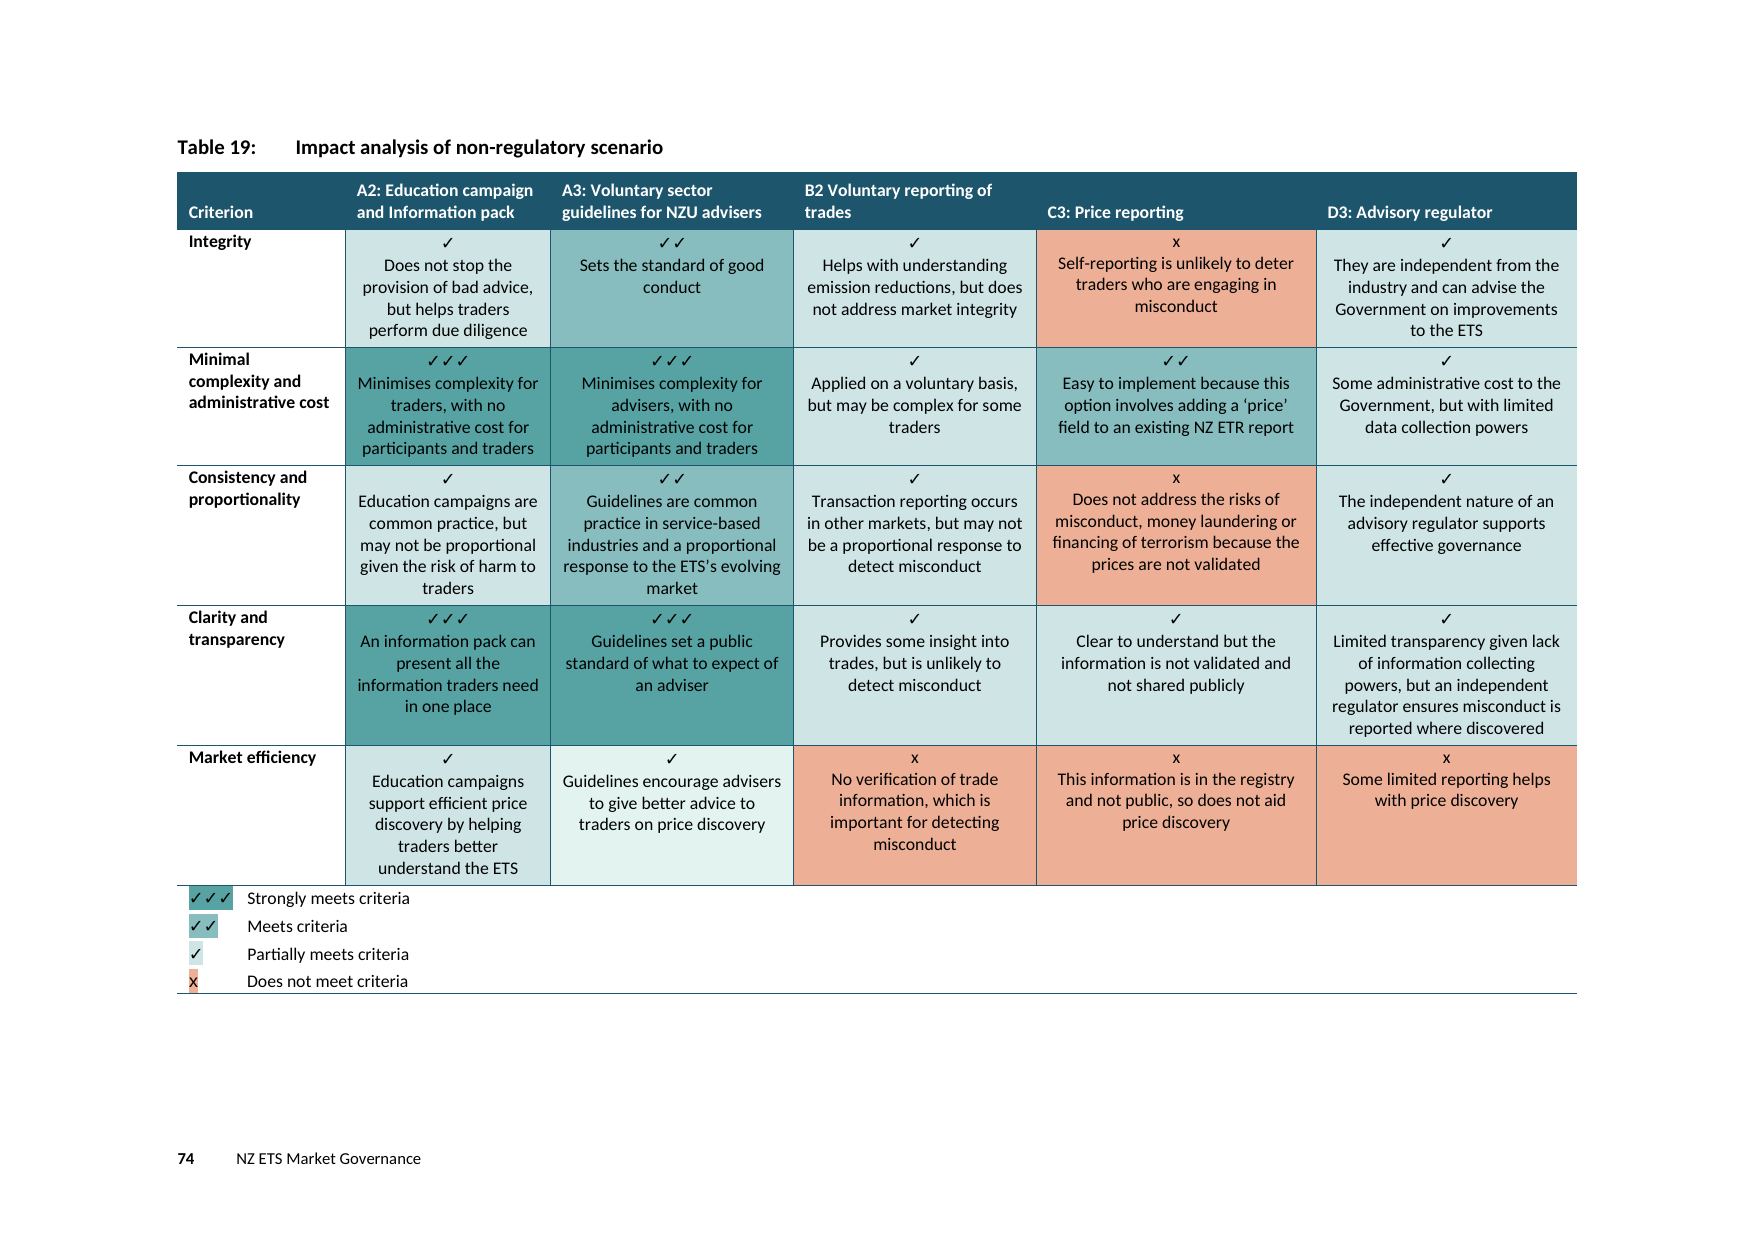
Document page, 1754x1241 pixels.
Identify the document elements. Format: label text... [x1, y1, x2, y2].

table_header Criterion [177, 173, 345, 229]
table_cell Clarity and transparency [177, 606, 345, 745]
table_header D3: Advisory regulator [1317, 173, 1577, 229]
table_cell ✓✓✓ Minimises complexity for advisers, with no administrative cost for participants and traders [551, 348, 793, 465]
table_cell ✓ Helps with understanding emission reductions, but does not address market integrity [794, 230, 1036, 347]
table_cell ✓✓ Easy to implement because this option involves adding a ‘price’ field to an existing NZ ETR report [1037, 348, 1316, 465]
table_cell ✓✓ Sets the standard of good conduct [551, 230, 793, 347]
table_cell x Does not address the risks of misconduct, money laundering or financing of terrorism because the prices are not validated [1037, 466, 1316, 605]
table_cell ✓ The independent nature of an advisory regulator supports effective governance [1317, 466, 1577, 605]
table_cell x Self-reporting is unlikely to deter traders who are engaging in misconduct [1037, 230, 1316, 347]
table_cell Market efficiency [177, 746, 345, 885]
subtitle Table 19: Impact analysis of non-regulatory scenario [177, 131, 1577, 160]
table_cell ✓ Limited transparency given lack of information collecting powers, but an independent regulator ensures misconduct is reported where discovered [1317, 606, 1577, 745]
table_cell ✓ Guidelines encourage advisers to give better advice to traders on price discovery [551, 746, 793, 885]
table_cell x No verification of trade information, which is important for detecting misconduct [794, 746, 1036, 885]
table_cell ✓ Some administrative cost to the Government, but with limited data collection powers [1317, 348, 1577, 465]
table_cell ✓ They are independent from the industry and can advise the Government on improvements to the ETS [1317, 230, 1577, 347]
table_cell ✓ Provides some insight into trades, but is unlikely to detect misconduct [794, 606, 1036, 745]
table_header C3: Price reporting [1037, 173, 1316, 229]
table_cell ✓✓✓ An information pack can present all the information traders need in one place [346, 606, 550, 745]
table_cell ✓ Applied on a voluntary basis, but may be complex for some traders [794, 348, 1036, 465]
table_cell ✓✓✓ Minimises complexity for traders, with no administrative cost for participants and traders [346, 348, 550, 465]
table_cell ✓✓✓ Guidelines set a public standard of what to expect of an adviser [551, 606, 793, 745]
table_cell Minimal complexity and administrative cost [177, 348, 345, 465]
table_cell ✓ Education campaigns support efficient price discovery by helping traders better understand the ETS [346, 746, 550, 885]
table_cell Consistency and proportionality [177, 466, 345, 605]
table_cell x Some limited reporting helps with price discovery [1317, 746, 1577, 885]
table_cell ✓ Education campaigns are common practice, but may not be proportional given the risk of harm to traders [346, 466, 550, 605]
table_header A2: Education campaign and Information pack [346, 173, 550, 229]
table_cell ✓ Does not stop the provision of bad advice, but helps traders perform due diligence [346, 230, 550, 347]
table_cell Integrity [177, 230, 345, 347]
table_cell ✓ Transaction reporting occurs in other markets, but may not be a proportional response to detect misconduct [794, 466, 1036, 605]
table_cell x This information is in the registry and not public, so does not aid price discovery [1037, 746, 1316, 885]
table_cell ✓✓ Guidelines are common practice in service-based industries and a proportional response to the ETS’s evolving market [551, 466, 793, 605]
table_header A3: Voluntary sector guidelines for NZU advisers [551, 173, 793, 229]
table_header B2 Voluntary reporting of trades [794, 173, 1036, 229]
table_cell ✓✓✓ Strongly meets criteria ✓✓ Meets criteria ✓ Partially meets criteria x Does not meet criteria [177, 886, 1577, 993]
table_cell ✓ Clear to understand but the information is not validated and not shared publicly [1037, 606, 1316, 745]
